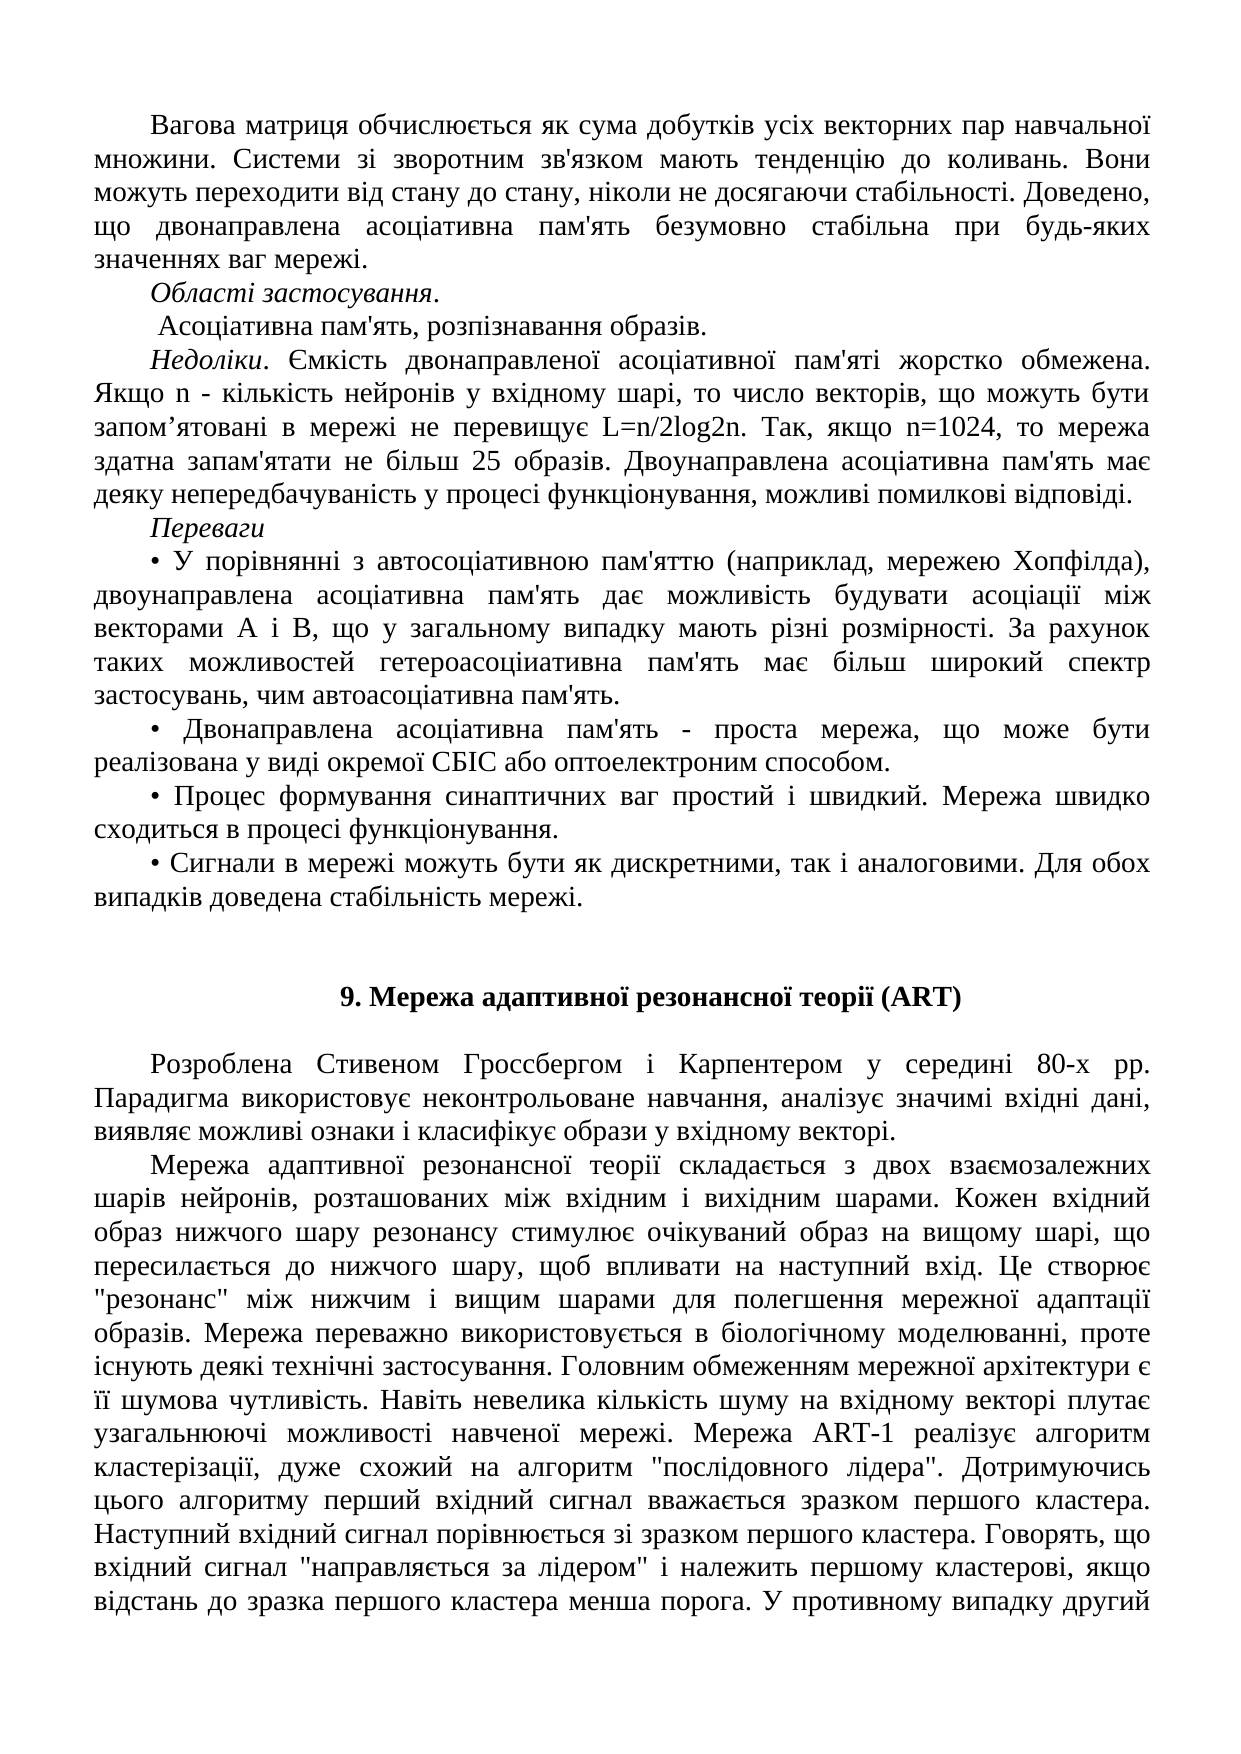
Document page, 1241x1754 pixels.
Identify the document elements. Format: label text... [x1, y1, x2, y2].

text Асоціативна пам'ять, розпізнавання образів. [94, 308, 1152, 342]
text Переваги [94, 510, 1152, 543]
text • У порівнянні з автосоціативною пам'яттю (наприклад, мережею Хопфілда), двоунаправлена асоціативна пам'ять дає можливість будувати асоціації між векторами A і B, що у загальному випадку мають різні розмірності. За рахунок таких можливостей гетероасоціиативна пам'ять має більш широкий спектр застосувань, чим автоасоціативна пам'ять. [94, 543, 1152, 711]
text 9. Мережа адаптивної резонансної теорії (ART) [94, 979, 1152, 1013]
text • Двонаправлена асоціативна пам'ять - проста мережа, що може бути реалізована у виді окремої СБІС або оптоелектроним способом. [94, 711, 1152, 778]
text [94, 1147, 1152, 1617]
text Вагова матриця обчислюється як сума добутків усіх векторних пар навчальної множини. Системи зі зворотним зв'язком мають тенденцію до коливань. Вони можуть переходити від стану до стану, ніколи не досягаючи стабільності. Доведено, що двонаправлена асоціативна пам'ять безумовно стабільна при будь-яких значеннях ваг мережі. [94, 107, 1152, 275]
text • Процес формування синаптичних ваг простий і швидкий. Мережа швидко сходиться в процесі функціонування. [94, 778, 1152, 845]
text Розроблена Стивеном Гроссбергом і Карпентером у середині 80-х рр. Парадигма використовує неконтрольоване навчання, аналізує значимі вхідні дані, виявляє можливі ознаки і класифікує образи у вхідному векторі. [94, 1046, 1152, 1147]
text Області застосування. [94, 275, 1152, 308]
text • Сигнали в мережі можуть бути як дискретними, так і аналоговими. Для обох випадків доведена стабільність мережі. [94, 845, 1152, 912]
text Недоліки. Ємкість двонаправленої асоціативної пам'яті жорстко обмежена. Якщо n - кількість нейронів у вхідному шарі, то число векторів, що можуть бути запом’ятовані в мережі не перевищує L=n/2log2n. Так, якщо n=1024, то мережа здатна запам'ятати не більш 25 образів. Двоунаправлена асоціативна пам'ять має деяку непередбачуваність у процесі функціонування, можливі помилкові відповіді. [94, 342, 1152, 510]
